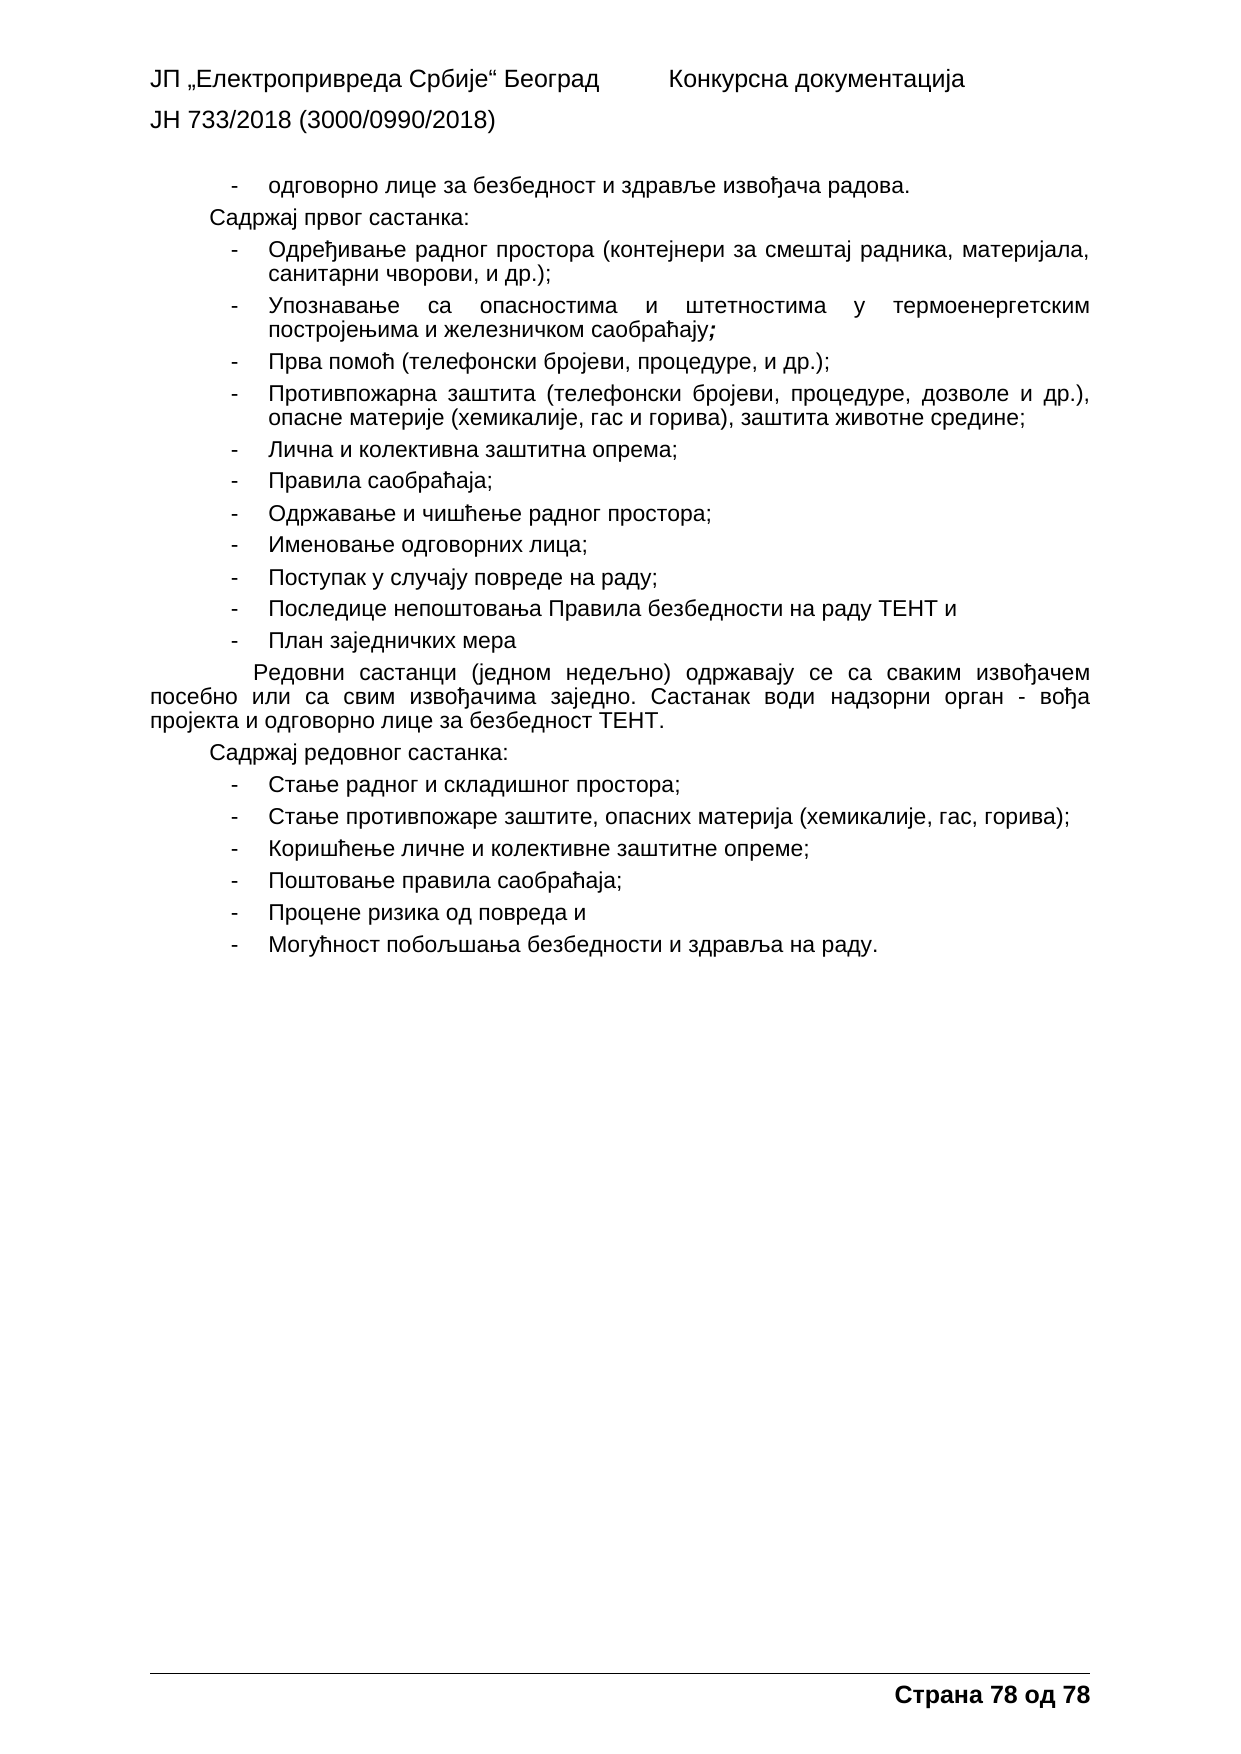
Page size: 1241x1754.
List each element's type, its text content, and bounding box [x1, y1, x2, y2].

list Коришћење личне и колективне заштитне опреме; [231, 837, 1090, 861]
list Одређивање радног простора (контејнери за смештај радника, материјала, санитарни чворови, и др.); [231, 239, 1090, 286]
list Прва помоћ (телефонски бројеви, процедуре, и др.); [231, 350, 1090, 374]
list Правила саобраћаја; [231, 470, 1090, 494]
text Садржај редовног састанка: [150, 741, 1090, 765]
list Противпожарна заштита (телефонски бројеви, процедуре, дозволе и др.), опасне материје (хемикалије, гас и горива), заштита животне средине; [231, 382, 1090, 430]
list Стање противпожаре заштите, опасних материја (хемикалије, гас, горива); [231, 805, 1090, 829]
text Садржај првог састанка: [150, 207, 1090, 231]
list Именовање одговорних лица; [231, 534, 1090, 558]
list Последице непоштовања Правила безбедности на раду ТЕНТ и [231, 598, 1090, 622]
text Редовни састанци (једном недељно) одржавају се са сваким извођачем посебно или са свим извођачима заједно. Састанак води надзорни орган - вођа пројекта и одговорно лице за безбедност ТЕНТ. [150, 662, 1090, 733]
list Процене ризика од повреда и [231, 901, 1090, 925]
list Поштовање правила саобраћаја; [231, 869, 1090, 893]
list одговорно лице за безбедност и здравље извођача радова. [231, 175, 1090, 199]
list Одржавање и чишћење радног простора; [231, 502, 1090, 526]
list Упознавање са опасностима и штетностима у термоенергетским постројењима и железничком саобраћају; [231, 295, 1090, 342]
list Стање радног и складишног простора; [231, 773, 1090, 797]
list План заједничких мера [231, 630, 1090, 654]
list Могућност побољшања безбедности и здравља на раду. [231, 933, 1090, 957]
list Поступак у случају повреде на раду; [231, 566, 1090, 590]
list Лична и колективна заштитна опрема; [231, 438, 1090, 462]
